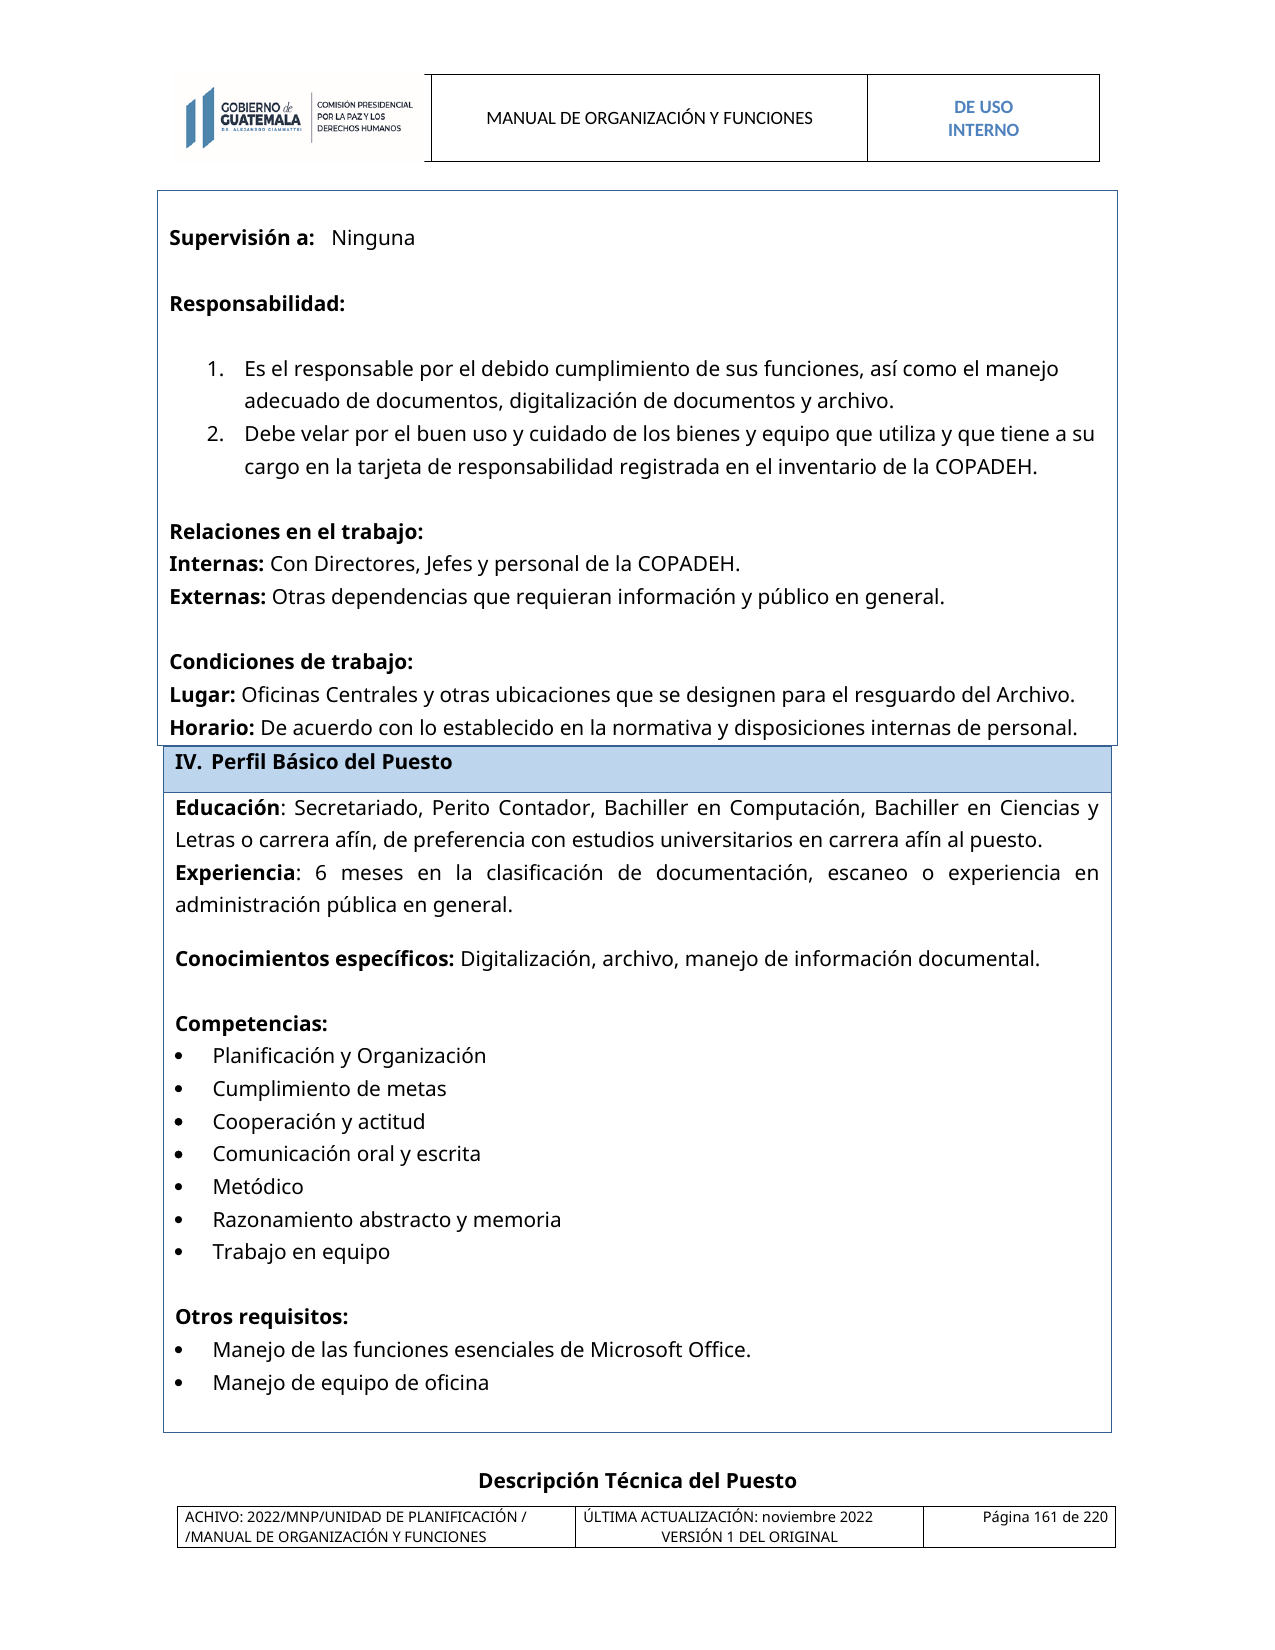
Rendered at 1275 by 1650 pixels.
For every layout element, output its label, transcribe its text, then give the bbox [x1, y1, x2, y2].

picture [172, 73, 425, 163]
table_cell Educación: Secretariado, Perito Contador, Bachiller en Computación, Bachiller en Ciencias y Letras o carrera afín, de preferencia con estudios universitarios en carrera afín al puesto. Experiencia: 6 meses en la clasificación de documentación, escaneo o experiencia en administración pública en general. Conocimientos específicos: Digitalización, archivo, manejo de información documental. Competencias: Planificación y Organización Cumplimiento de metas Cooperación y actitud Comunicación oral y escrita Metódico Razonamiento abstracto y memoria Trabajo en equipo Otros requisitos: Manejo de las funciones esenciales de Microsoft Office. Manejo de equipo de oficina [164, 793, 1111, 1432]
table_header Perfil Básico del Puesto [164, 747, 1111, 792]
text Descripción Técnica del Puesto [177, 1466, 1098, 1494]
